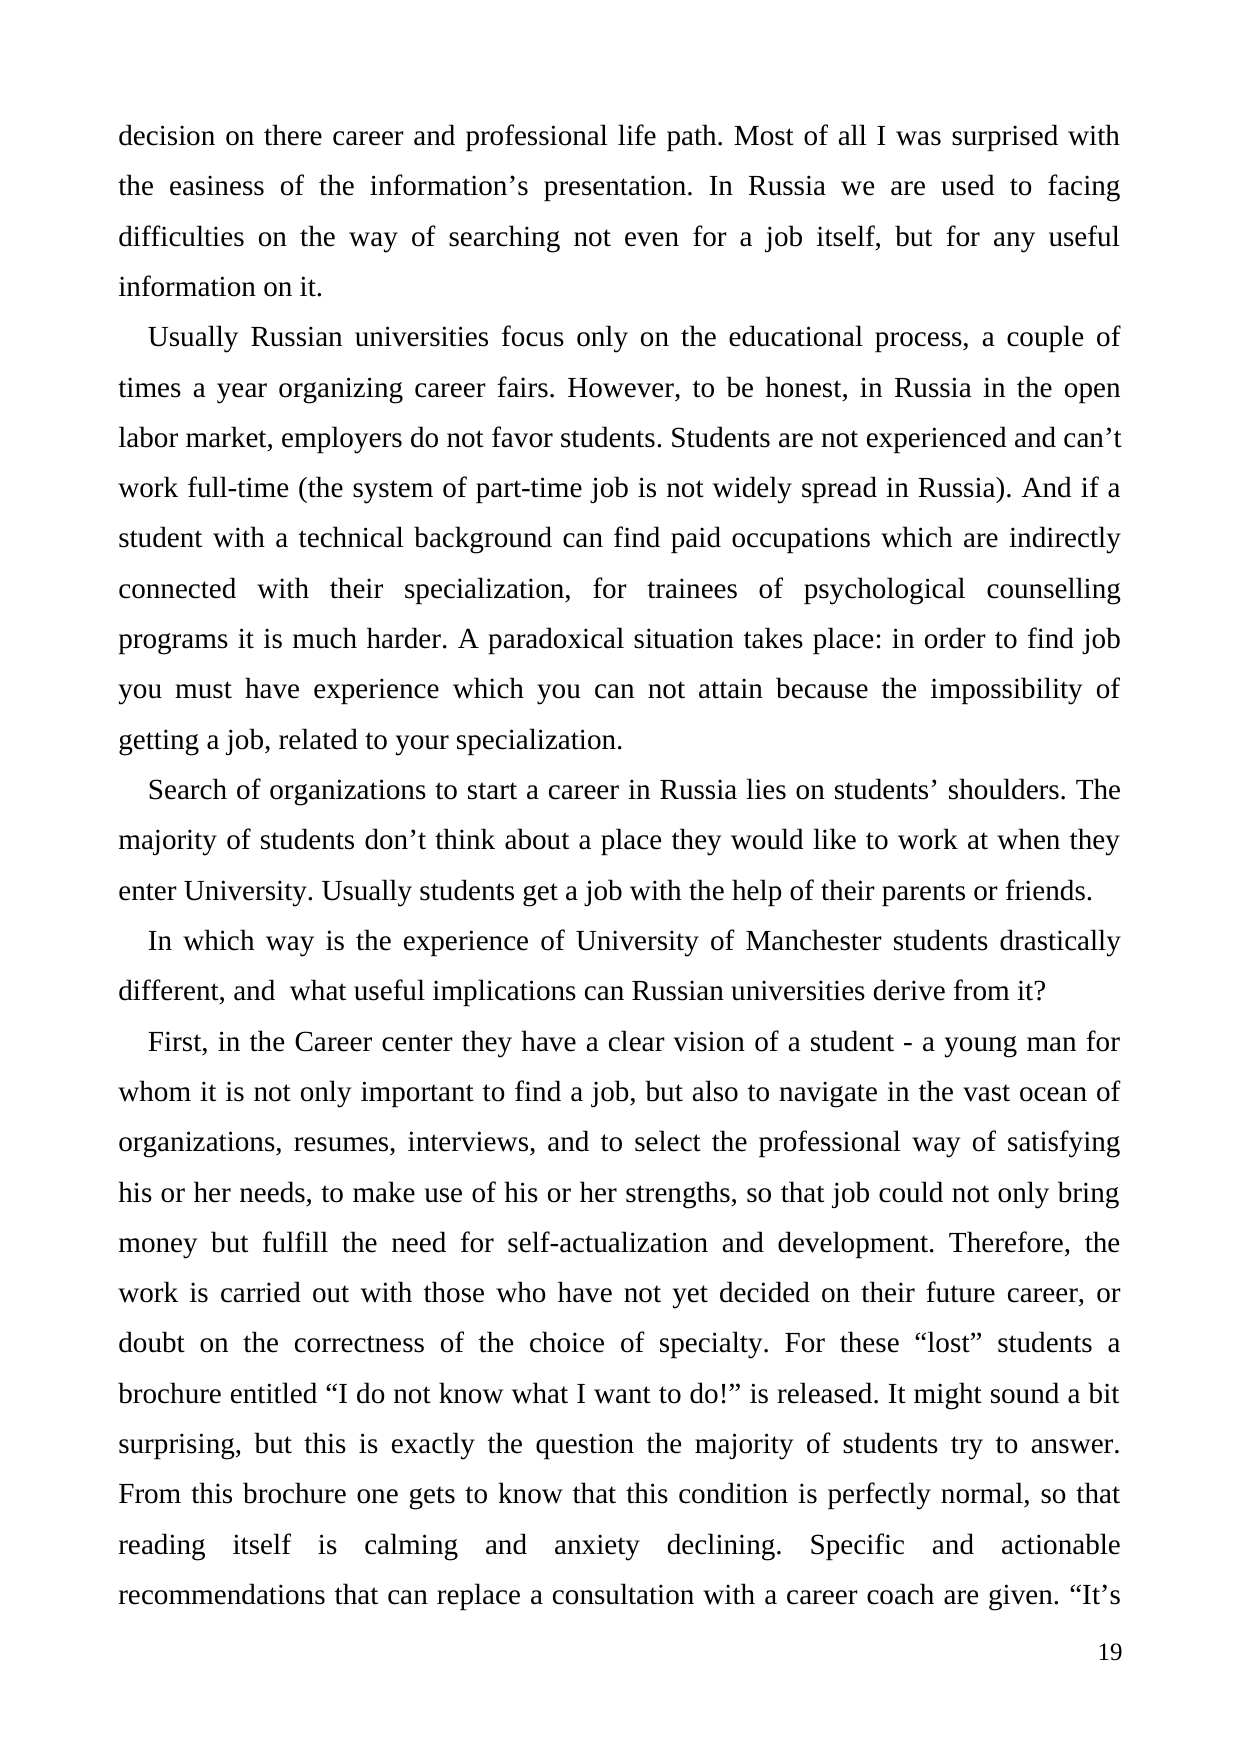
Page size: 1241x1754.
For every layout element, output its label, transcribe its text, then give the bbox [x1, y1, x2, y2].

text In which way is the experience of University of Manchester students drastically different, and what useful implications can Russian universities derive from it? [118, 923, 1122, 1007]
text Usually Russian universities focus only on the educational process, a couple of times a year organizing career fairs. However, to be honest, in Russia in the open labor market, employers do not favor students. Students are not experienced and can’t work full-time (the system of part-time job is not widely spread in Russia). And if a student with a technical background can find paid occupations which are indirectly connected with their specialization, for trainees of psychological counselling programs it is much harder. A paradoxical situation takes place: in order to find job you must have experience which you can not attain because the impossibility of getting a job, related to your specialization. [118, 319, 1122, 755]
text Search of organizations to start a career in Russia lies on students’ shoulders. The majority of students don’t think about a place they would like to work at when they enter University. Usually students get a job with the help of their parents or friends. [118, 772, 1122, 906]
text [118, 118, 1122, 303]
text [118, 1024, 1122, 1611]
